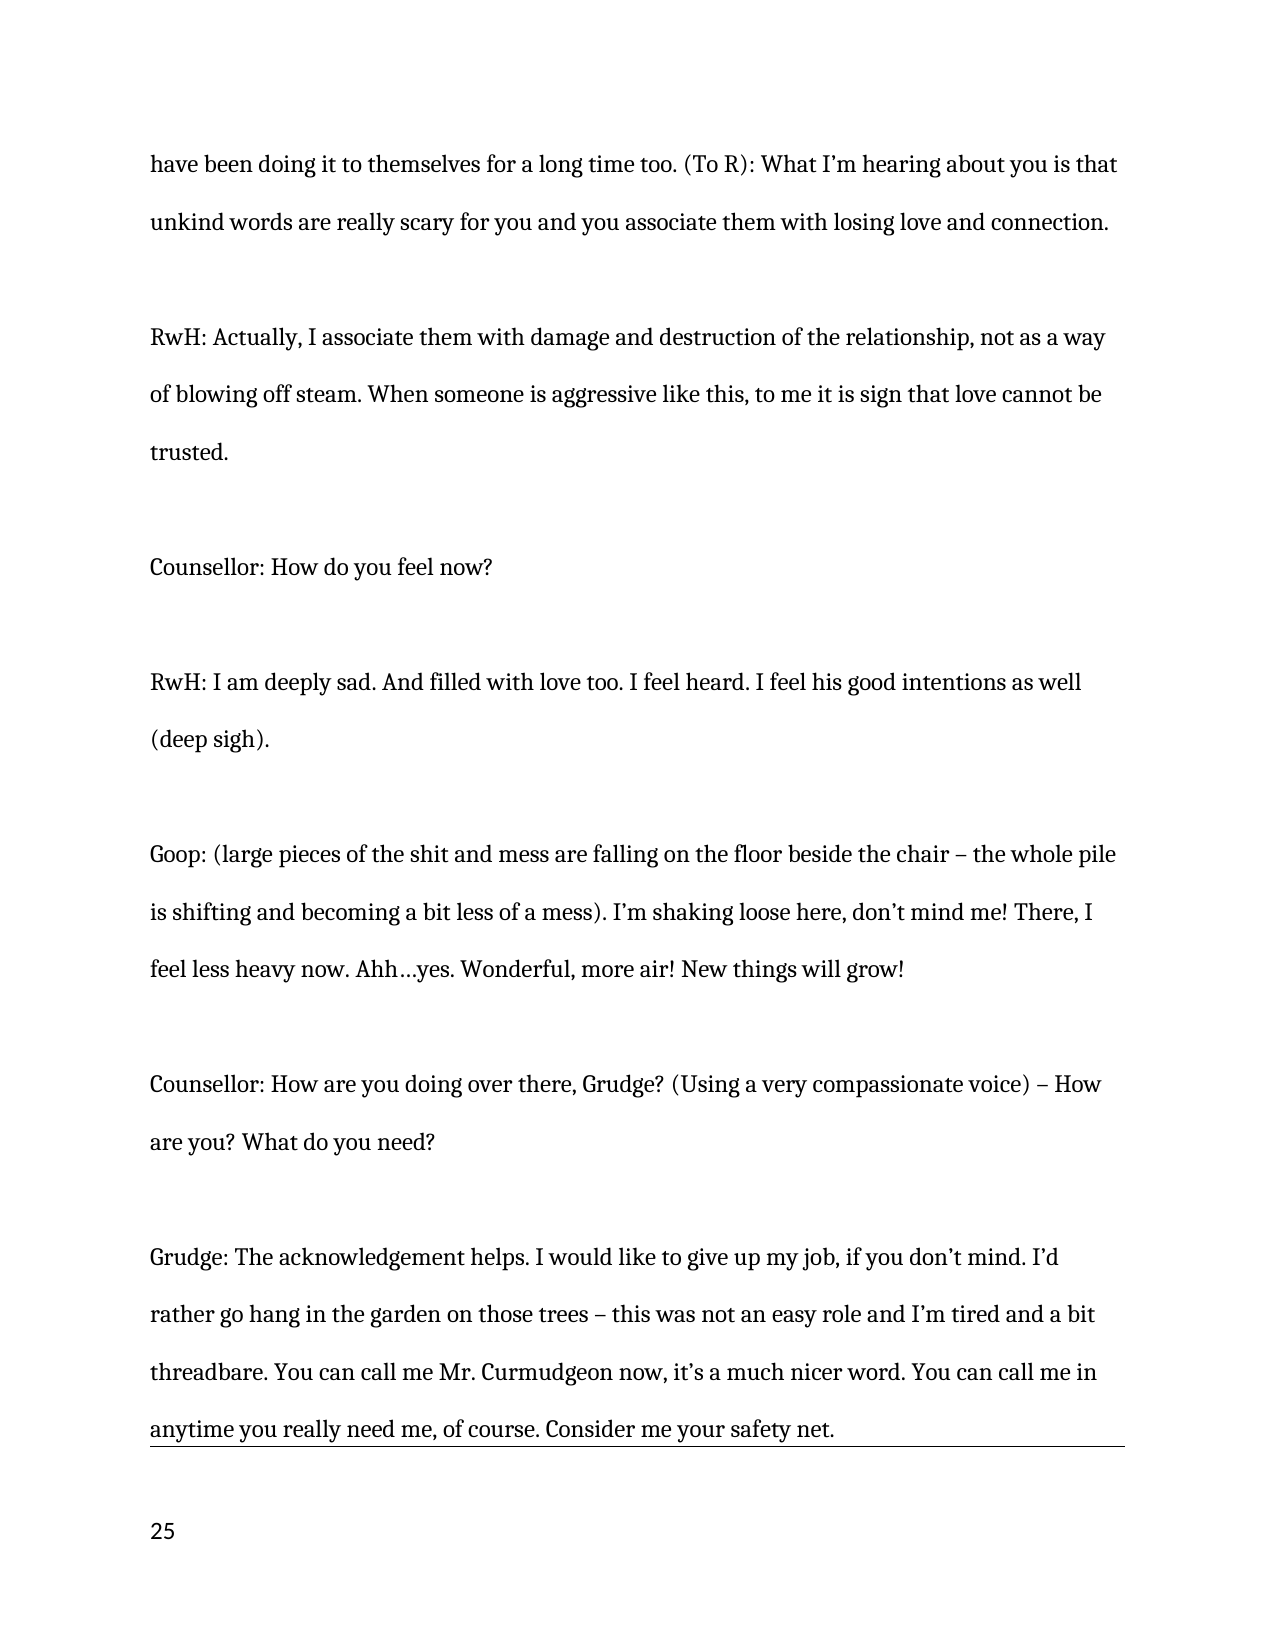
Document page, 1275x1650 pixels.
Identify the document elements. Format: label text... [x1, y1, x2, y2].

text Goop: (large pieces of the shit and mess are falling on the floor beside the chair – the whole pile is shifting and becoming a bit less of a mess). I’m shaking loose here, don’t mind me! There, I feel less heavy now. Ahh…yes. Wonderful, more air! New things will grow! [150, 840, 1125, 984]
text RwH: I am deeply sad. And filled with love too. I feel heard. I feel his good intentions as well (deep sigh). [150, 667, 1125, 754]
text Counsellor: How are you doing over there, Grudge? (Using a very compassionate voice) – How are you? What do you need? [150, 1070, 1125, 1156]
text Grudge: The acknowledgement helps. I would like to give up my job, if you don’t mind. I’d rather go hang in the garden on those trees – this was not an easy role and I’m tired and a bit threadbare. You can call me Mr. Curmudgeon now, it’s a much nicer word. You can call me in anytime you really need me, of course. Consider me your safety net. [150, 1242, 1125, 1446]
text RwH: Actually, I associate them with damage and destruction of the relationship, not as a way of blowing off steam. When someone is aggressive like this, to me it is sign that love cannot be trusted. [150, 322, 1125, 466]
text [150, 150, 1125, 236]
text Counsellor: How do you feel now? [150, 552, 1125, 581]
